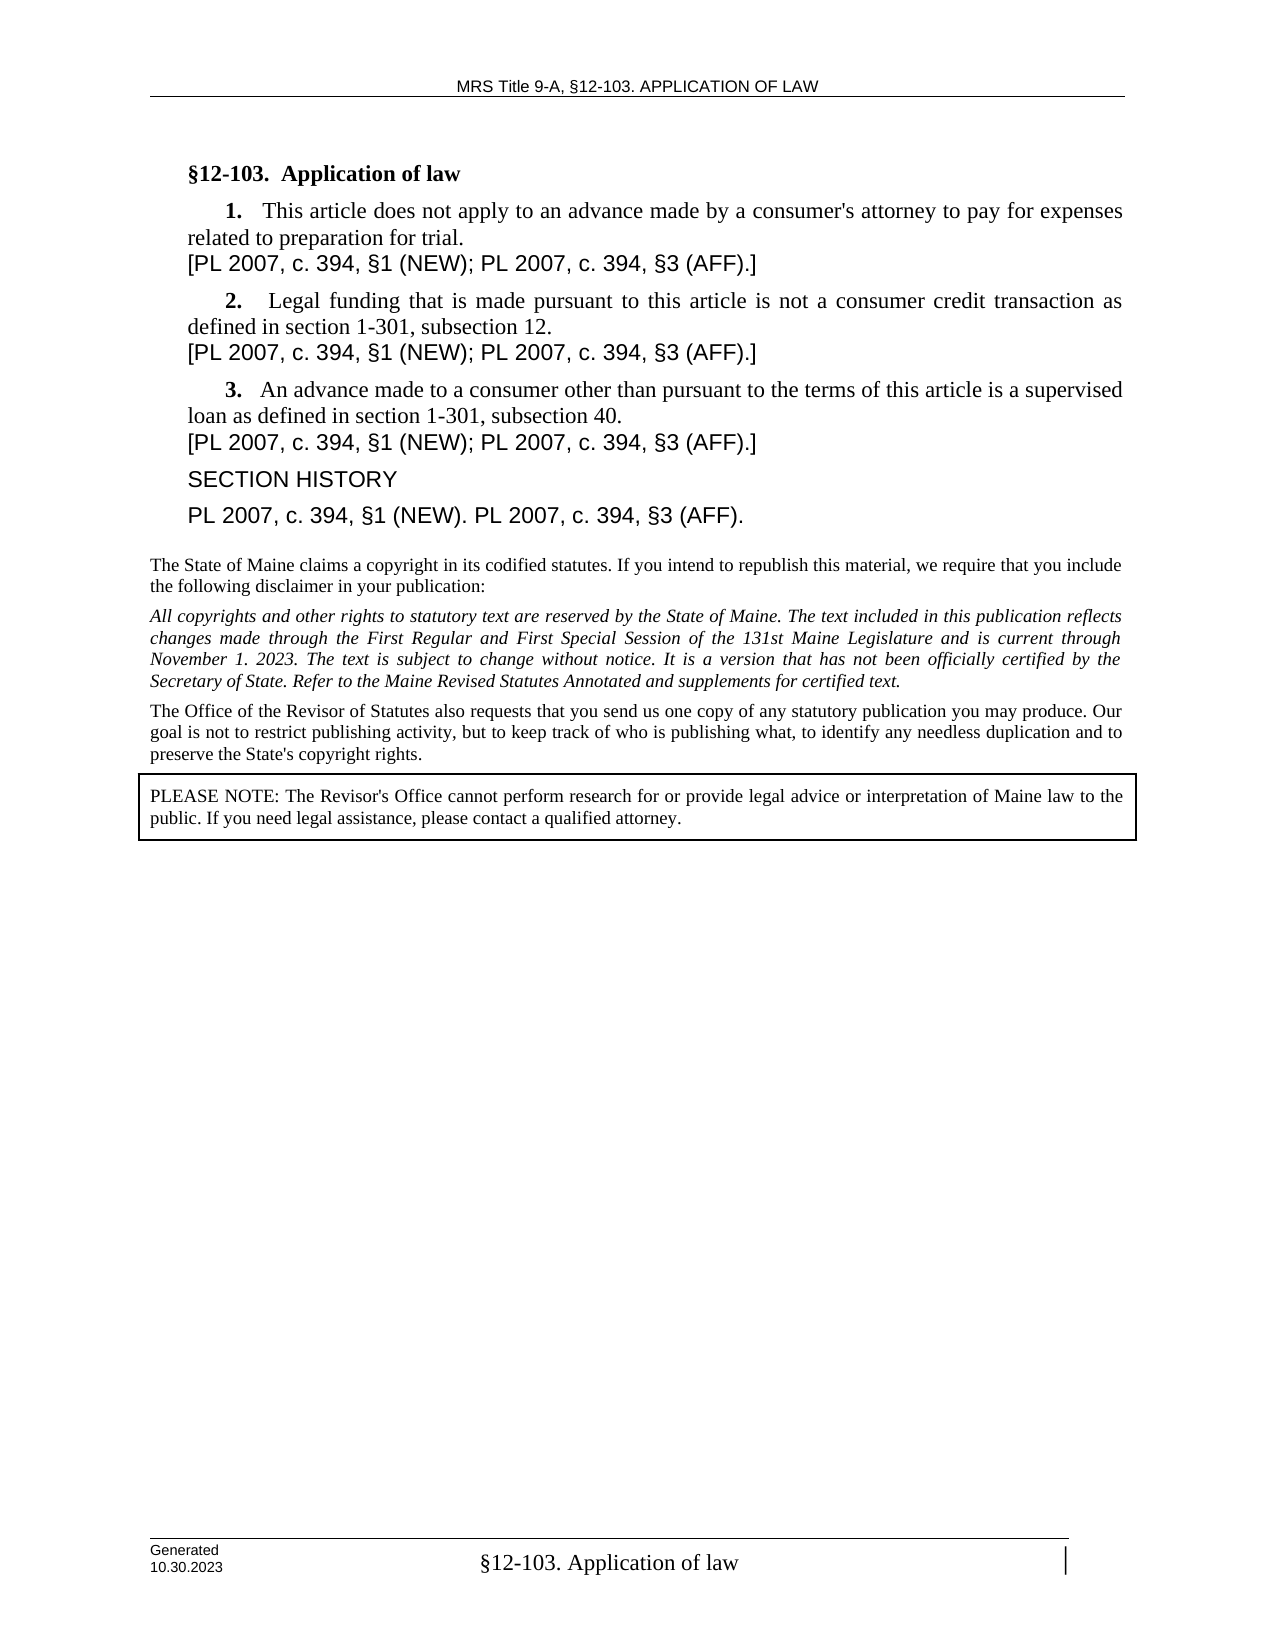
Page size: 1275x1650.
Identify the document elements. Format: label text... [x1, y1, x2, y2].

text §12-103. Application of law [187, 160, 1125, 187]
text SECTION HISTORY [187, 466, 1125, 492]
text All copyrights and other rights to statutory text are reserved by the State of Maine. The text included in this publication reflects changes made through the First Regular and First Special Session of the 131st Maine Legislature and is current through November 1. 2023 . The text is subject to change without notice. It is a version that has not been officially certified by the Secretary of State. Refer to the Maine Revised Statutes Annotated and supplements for certified text. [150, 605, 1125, 691]
text [PL 2007, c. 394, §1 (NEW); PL 2007, c. 394, §3 (AFF).] [187, 429, 1125, 455]
text PLEASE NOTE: The Revisor's Office cannot perform research for or provide legal advice or interpretation of Maine law to the public. If you need legal assistance, please contact a qualified attorney. [140, 775, 1135, 839]
text PL 2007, c. 394, §1 (NEW). PL 2007, c. 394, §3 (AFF). [187, 502, 1125, 529]
text [PL 2007, c. 394, §1 (NEW); PL 2007, c. 394, §3 (AFF).] [187, 339, 1125, 366]
text 2. Legal funding that is made pursuant to this article is not a consumer credit transaction as defined in section 1‑301, subsection 12. [187, 287, 1125, 339]
text 3. An advance made to a consumer other than pursuant to the terms of this article is a supervised loan as defined in section 1‑301, subsection 40. [187, 376, 1125, 429]
text The State of Maine claims a copyright in its codified statutes. If you intend to republish this material, we require that you include the following disclaimer in your publication: [150, 554, 1125, 597]
text 1. This article does not apply to an advance made by a consumer's attorney to pay for expenses related to preparation for trial. [187, 197, 1125, 250]
text The Office of the Revisor of Statutes also requests that you send us one copy of any statutory publication you may produce. Our goal is not to restrict publishing activity, but to keep track of who is publishing what, to identify any needless duplication and to preserve the State's copyright rights. [150, 700, 1125, 764]
text [PL 2007, c. 394, §1 (NEW); PL 2007, c. 394, §3 (AFF).] [187, 250, 1125, 276]
